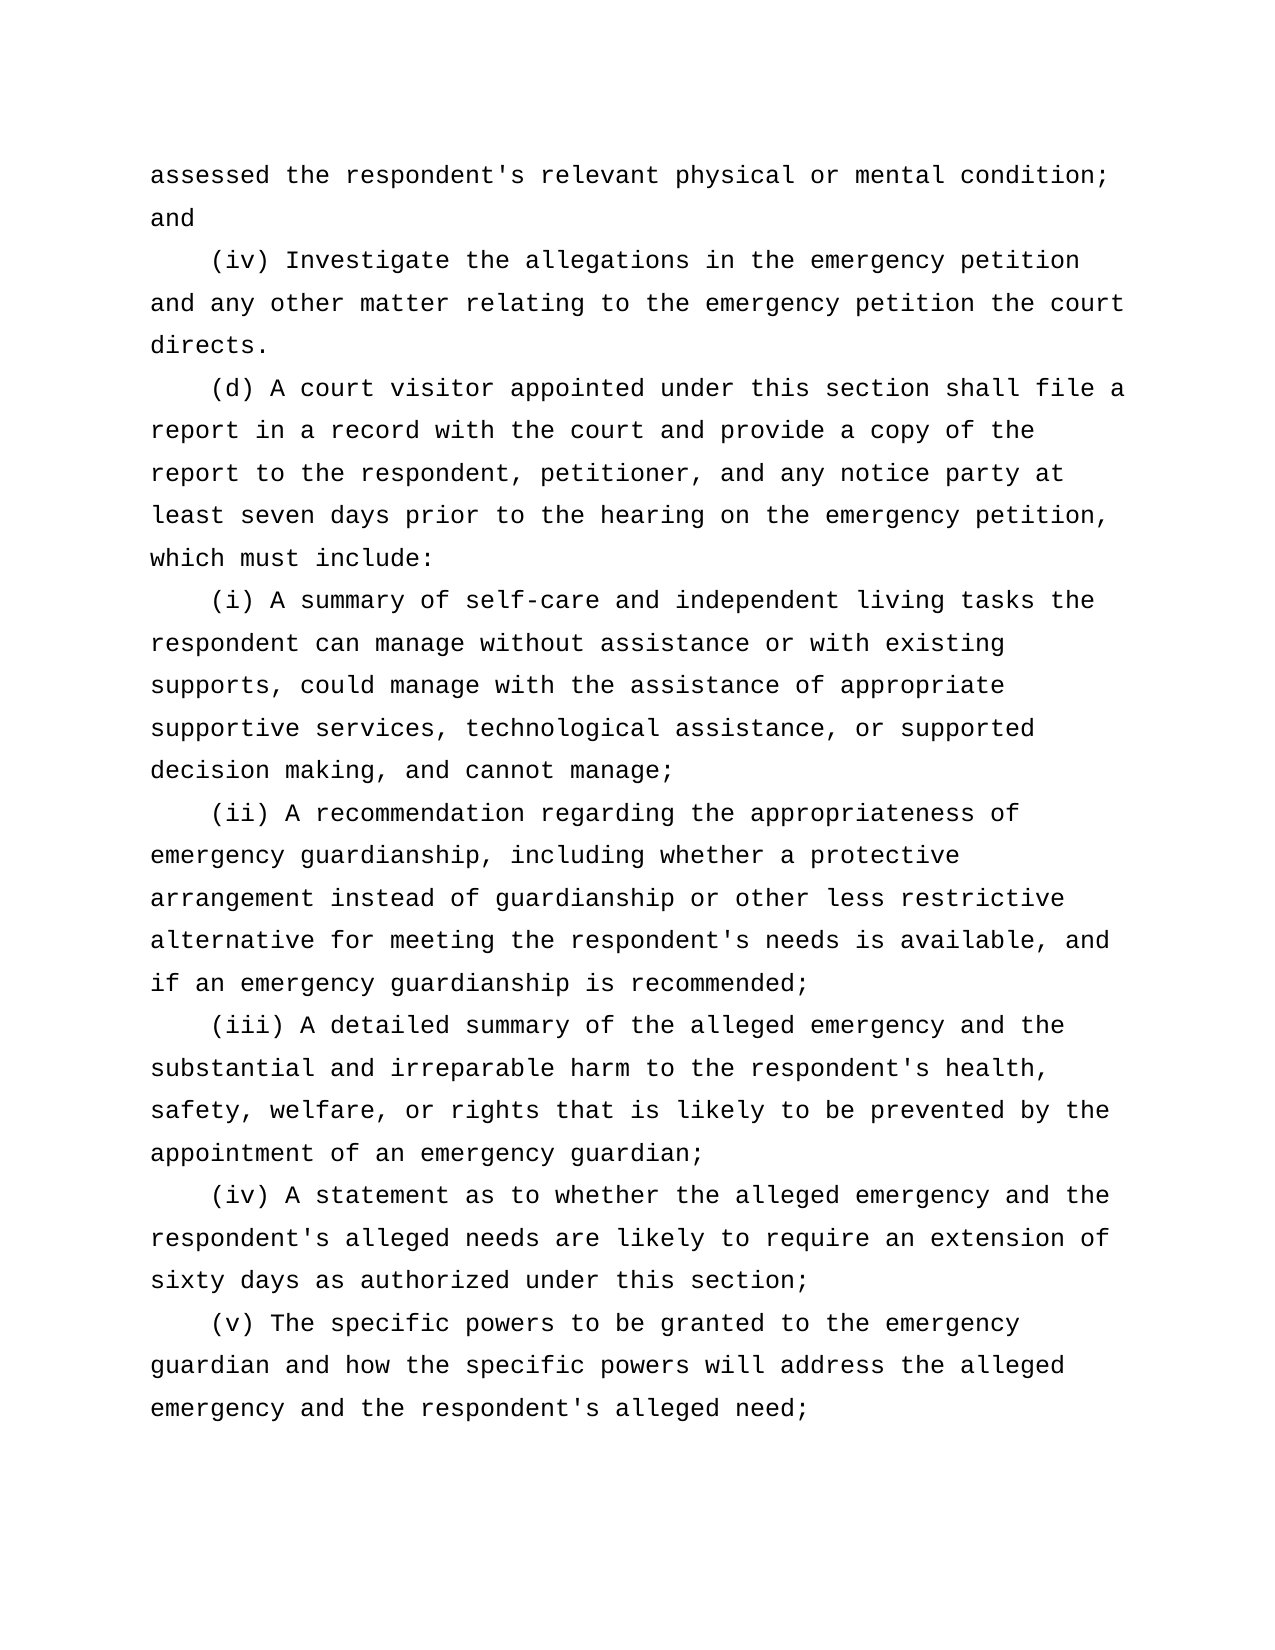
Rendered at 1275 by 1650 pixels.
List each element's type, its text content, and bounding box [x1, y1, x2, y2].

text (ii) A recommendation regarding the appropriateness of emergency guardianship, including whether a protective arrangement instead of guardianship or other less restrictive alternative for meeting the respondent's needs is available, and if an emergency guardianship is recommended; [150, 787, 1125, 1000]
text (iv) Investigate the allegations in the emergency petition and any other matter relating to the emergency petition the court directs. [150, 235, 1125, 362]
text (i) A summary of self-care and independent living tasks the respondent can manage without assistance or with existing supports, could manage with the assistance of appropriate supportive services, technological assistance, or supported decision making, and cannot manage; [150, 575, 1125, 787]
text (iii) A detailed summary of the alleged emergency and the substantial and irreparable harm to the respondent's health, safety, welfare, or rights that is likely to be prevented by the appointment of an emergency guardian; [150, 1000, 1125, 1170]
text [150, 150, 1125, 235]
text (iv) A statement as to whether the alleged emergency and the respondent's alleged needs are likely to require an extension of sixty days as authorized under this section; [150, 1170, 1125, 1297]
text (v) The specific powers to be granted to the emergency guardian and how the specific powers will address the alleged emergency and the respondent's alleged need; [150, 1297, 1125, 1425]
text (d) A court visitor appointed under this section shall file a report in a record with the court and provide a copy of the report to the respondent, petitioner, and any notice party at least seven days prior to the hearing on the emergency petition, which must include: [150, 362, 1125, 575]
